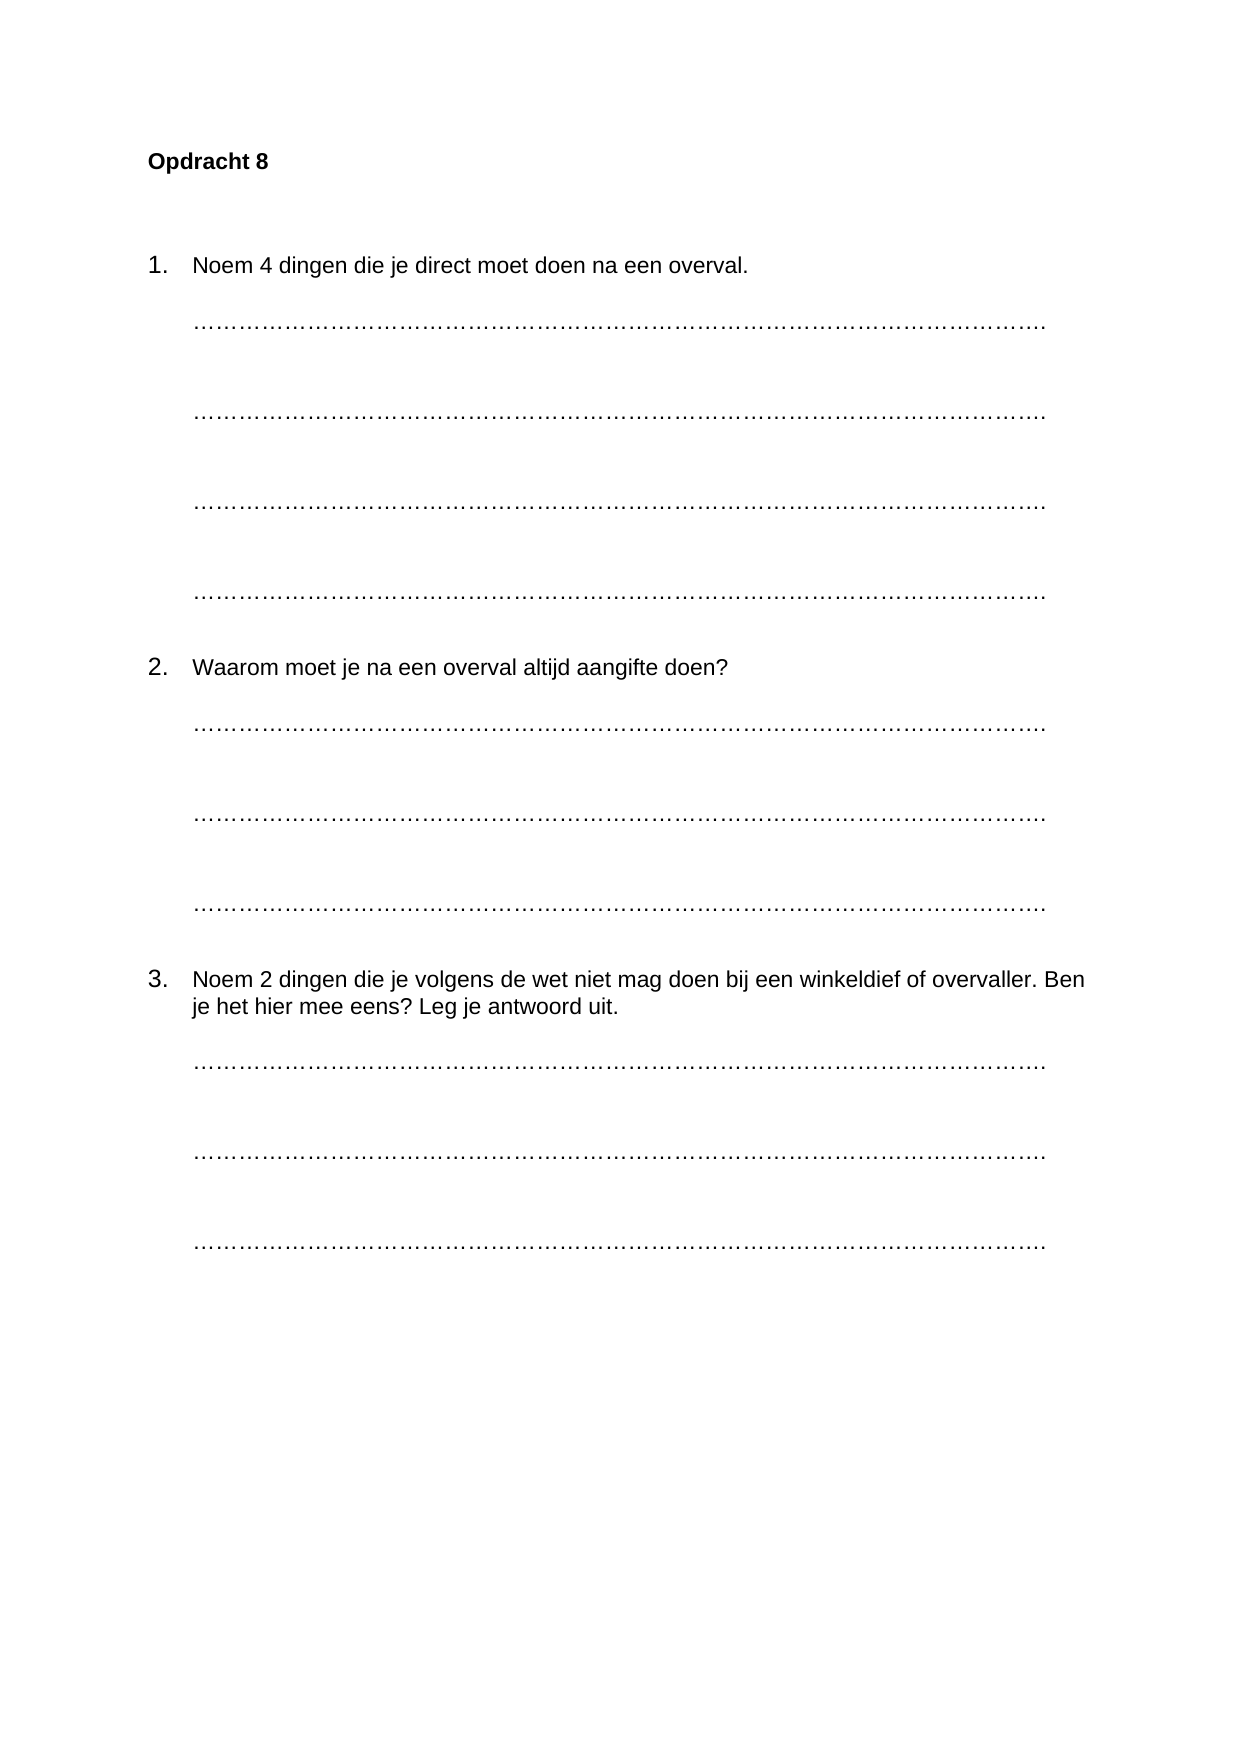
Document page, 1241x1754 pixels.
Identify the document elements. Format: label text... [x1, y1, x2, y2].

text …………………………………………………………………………………………………. [192, 1048, 1093, 1074]
text …………………………………………………………………………………………………. [192, 710, 1093, 736]
list Noem 4 dingen die je direct moet doen na een overval. [148, 250, 1093, 279]
text …………………………………………………………………………………………………. [192, 890, 1093, 916]
text …………………………………………………………………………………………………. [192, 1228, 1093, 1254]
text …………………………………………………………………………………………………. [192, 308, 1093, 334]
text …………………………………………………………………………………………………. [192, 578, 1093, 605]
text …………………………………………………………………………………………………. [192, 800, 1093, 826]
text Opdracht 8 [148, 148, 1093, 174]
text …………………………………………………………………………………………………. [192, 398, 1093, 424]
list Noem 2 dingen die je volgens de wet niet mag doen bij een winkeldief of overvaller. Ben je het hier mee eens? Leg je antwoord uit. [148, 964, 1093, 1019]
text …………………………………………………………………………………………………. [192, 1138, 1093, 1164]
list Waarom moet je na een overval altijd aangifte doen? [148, 652, 1093, 681]
text …………………………………………………………………………………………………. [192, 488, 1093, 514]
